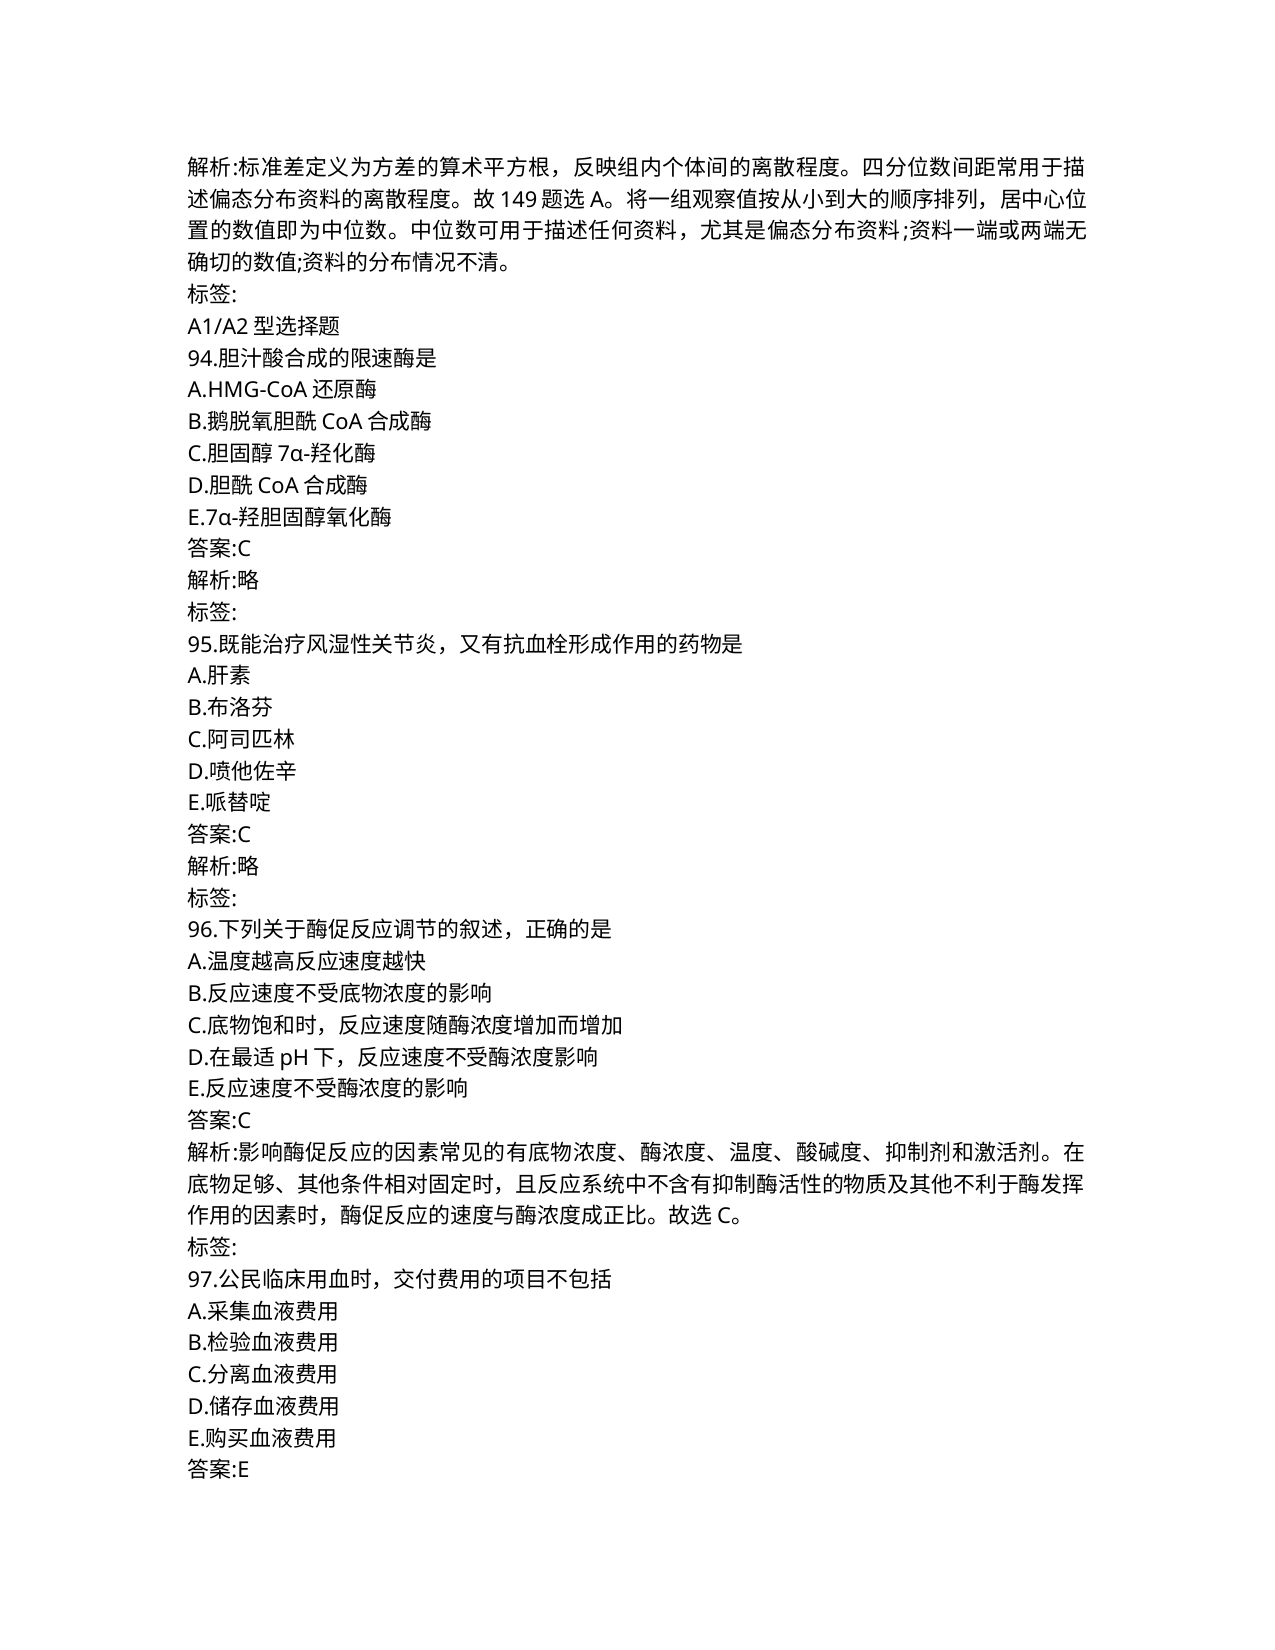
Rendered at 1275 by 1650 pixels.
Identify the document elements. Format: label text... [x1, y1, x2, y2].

text E.购买血液费用 [187, 1421, 1087, 1452]
text 96.下列关于酶促反应调节的叙述，正确的是 [187, 912, 1087, 944]
text 解析:略 [187, 849, 1087, 881]
text 解析:标准差定义为方差的算术平方根，反映组内个体间的离散程度。四分位数间距常用于描述偏态分布资料的离散程度。故149题选A。将一组观察值按从小到大的顺序排列，居中心位置的数值即为中位数。中位数可用于描述任何资料，尤其是偏态分布资料;资料一端或两端无确切的数值;资料的分布情况不清。 [187, 150, 1087, 277]
text D.储存血液费用 [187, 1389, 1087, 1421]
text C.胆固醇7α-羟化酶 [187, 436, 1087, 468]
text 95.既能治疗风湿性关节炎，又有抗血栓形成作用的药物是 [187, 627, 1087, 658]
text A.温度越高反应速度越快 [187, 944, 1087, 976]
text 标签: [187, 881, 1087, 912]
text B.检验血液费用 [187, 1325, 1087, 1357]
text 标签: [187, 1230, 1087, 1262]
text D.喷他佐辛 [187, 754, 1087, 785]
text A1/A2型选择题 [187, 309, 1087, 341]
text D.在最适pH下，反应速度不受酶浓度影响 [187, 1039, 1087, 1071]
text E.反应速度不受酶浓度的影响 [187, 1071, 1087, 1103]
text C.分离血液费用 [187, 1357, 1087, 1389]
text 97.公民临床用血时，交付费用的项目不包括 [187, 1262, 1087, 1294]
text A.采集血液费用 [187, 1294, 1087, 1325]
text 解析:略 [187, 563, 1087, 595]
text 答案:C [187, 531, 1087, 563]
text 94.胆汁酸合成的限速酶是 [187, 341, 1087, 372]
text E.哌替啶 [187, 785, 1087, 817]
text B.鹅脱氧胆酰CoA合成酶 [187, 404, 1087, 436]
text C.底物饱和时，反应速度随酶浓度增加而增加 [187, 1008, 1087, 1039]
text C.阿司匹林 [187, 722, 1087, 754]
text 标签: [187, 595, 1087, 627]
text 答案:C [187, 1103, 1087, 1135]
text B.布洛芬 [187, 690, 1087, 722]
text 标签: [187, 277, 1087, 309]
text E.7α-羟胆固醇氧化酶 [187, 499, 1087, 531]
text 解析:影响酶促反应的因素常见的有底物浓度、酶浓度、温度、酸碱度、抑制剂和激活剂。在底物足够、其他条件相对固定时，且反应系统中不含有抑制酶活性的物质及其他不利于酶发挥作用的因素时，酶促反应的速度与酶浓度成正比。故选C。 [187, 1135, 1087, 1230]
text A.HMG-CoA还原酶 [187, 372, 1087, 404]
text B.反应速度不受底物浓度的影响 [187, 976, 1087, 1008]
text D.胆酰CoA合成酶 [187, 468, 1087, 499]
text 答案:E [187, 1452, 1087, 1484]
text A.肝素 [187, 658, 1087, 690]
text 答案:C [187, 817, 1087, 849]
